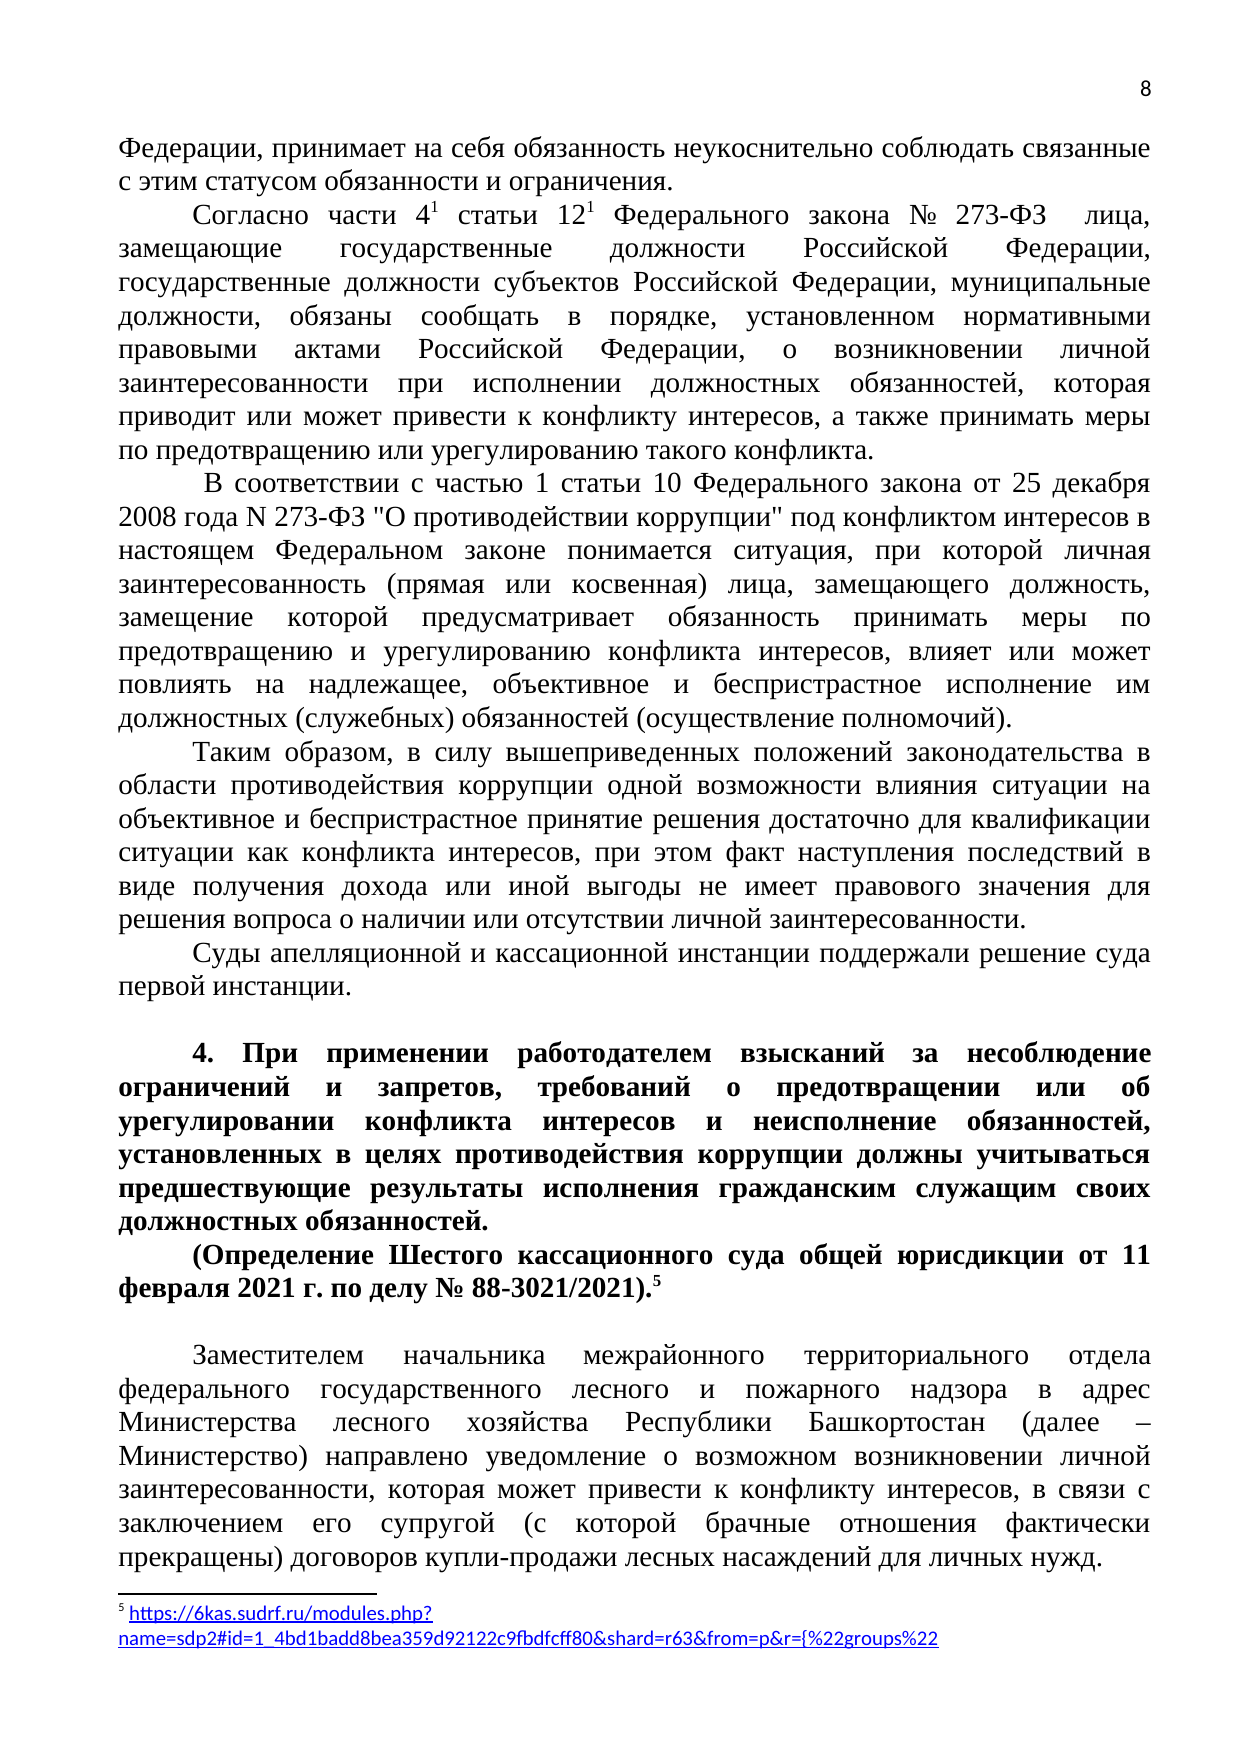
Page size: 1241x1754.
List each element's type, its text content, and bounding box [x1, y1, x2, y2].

text Заместителем начальника межрайонного территориального отдела федерального государственного лесного и пожарного надзора в адрес Министерства лесного хозяйства Республики Башкортостан (далее – Министерство) направлено уведомление о возможном возникновении личной заинтересованности, которая может привести к конфликту интересов, в связи с заключением его супругой (с которой брачные отношения фактически прекращены) договоров купли-продажи лесных насаждений для личных нужд. [118, 1337, 1152, 1572]
text Суды апелляционной и кассационной инстанции поддержали решение суда первой инстанции. [118, 935, 1152, 1002]
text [118, 130, 1152, 197]
text 4. При применении работодателем взысканий за несоблюдение ограничений и запретов, требований о предотвращении или об урегулировании конфликта интересов и неисполнение обязанностей, установленных в целях противодействия коррупции должны учитываться предшествующие результаты исполнения гражданским служащим своих должностных обязанностей. [118, 1036, 1152, 1237]
text Таким образом, в силу вышеприведенных положений законодательства в области противодействия коррупции одной возможности влияния ситуации на объективное и беспристрастное принятие решения достаточно для квалификации ситуации как конфликта интересов, при этом факт наступления последствий в виде получения дохода или иной выгоды не имеет правового значения для решения вопроса о наличии или отсутствии личной заинтересованности. [118, 734, 1152, 935]
text В соответствии с частью 1 статьи 10 Федерального закона от 25 декабря 2008 года N 273-ФЗ "О противодействии коррупции" под конфликтом интересов в настоящем Федеральном законе понимается ситуация, при которой личная заинтересованность (прямая или косвенная) лица, замещающего должность, замещение которой предусматривает обязанность принимать меры по предотвращению и урегулированию конфликта интересов, влияет или может повлиять на надлежащее, объективное и беспристрастное исполнение им должностных (служебных) обязанностей (осуществление полномочий). [118, 465, 1152, 734]
text Согласно части 41 статьи 121 Федерального закона № 273-ФЗ лица, замещающие государственные должности Российской Федерации, государственные должности субъектов Российской Федерации, муниципальные должности, обязаны сообщать в порядке, установленном нормативными правовыми актами Российской Федерации, о возникновении личной заинтересованности при исполнении должностных обязанностей, которая приводит или может привести к конфликту интересов, а также принимать меры по предотвращению или урегулированию такого конфликта. [118, 197, 1152, 465]
text (Определение Шестого кассационного суда общей юрисдикции от 11 февраля 2021 г. по делу № 88-3021/2021). [118, 1237, 1152, 1304]
